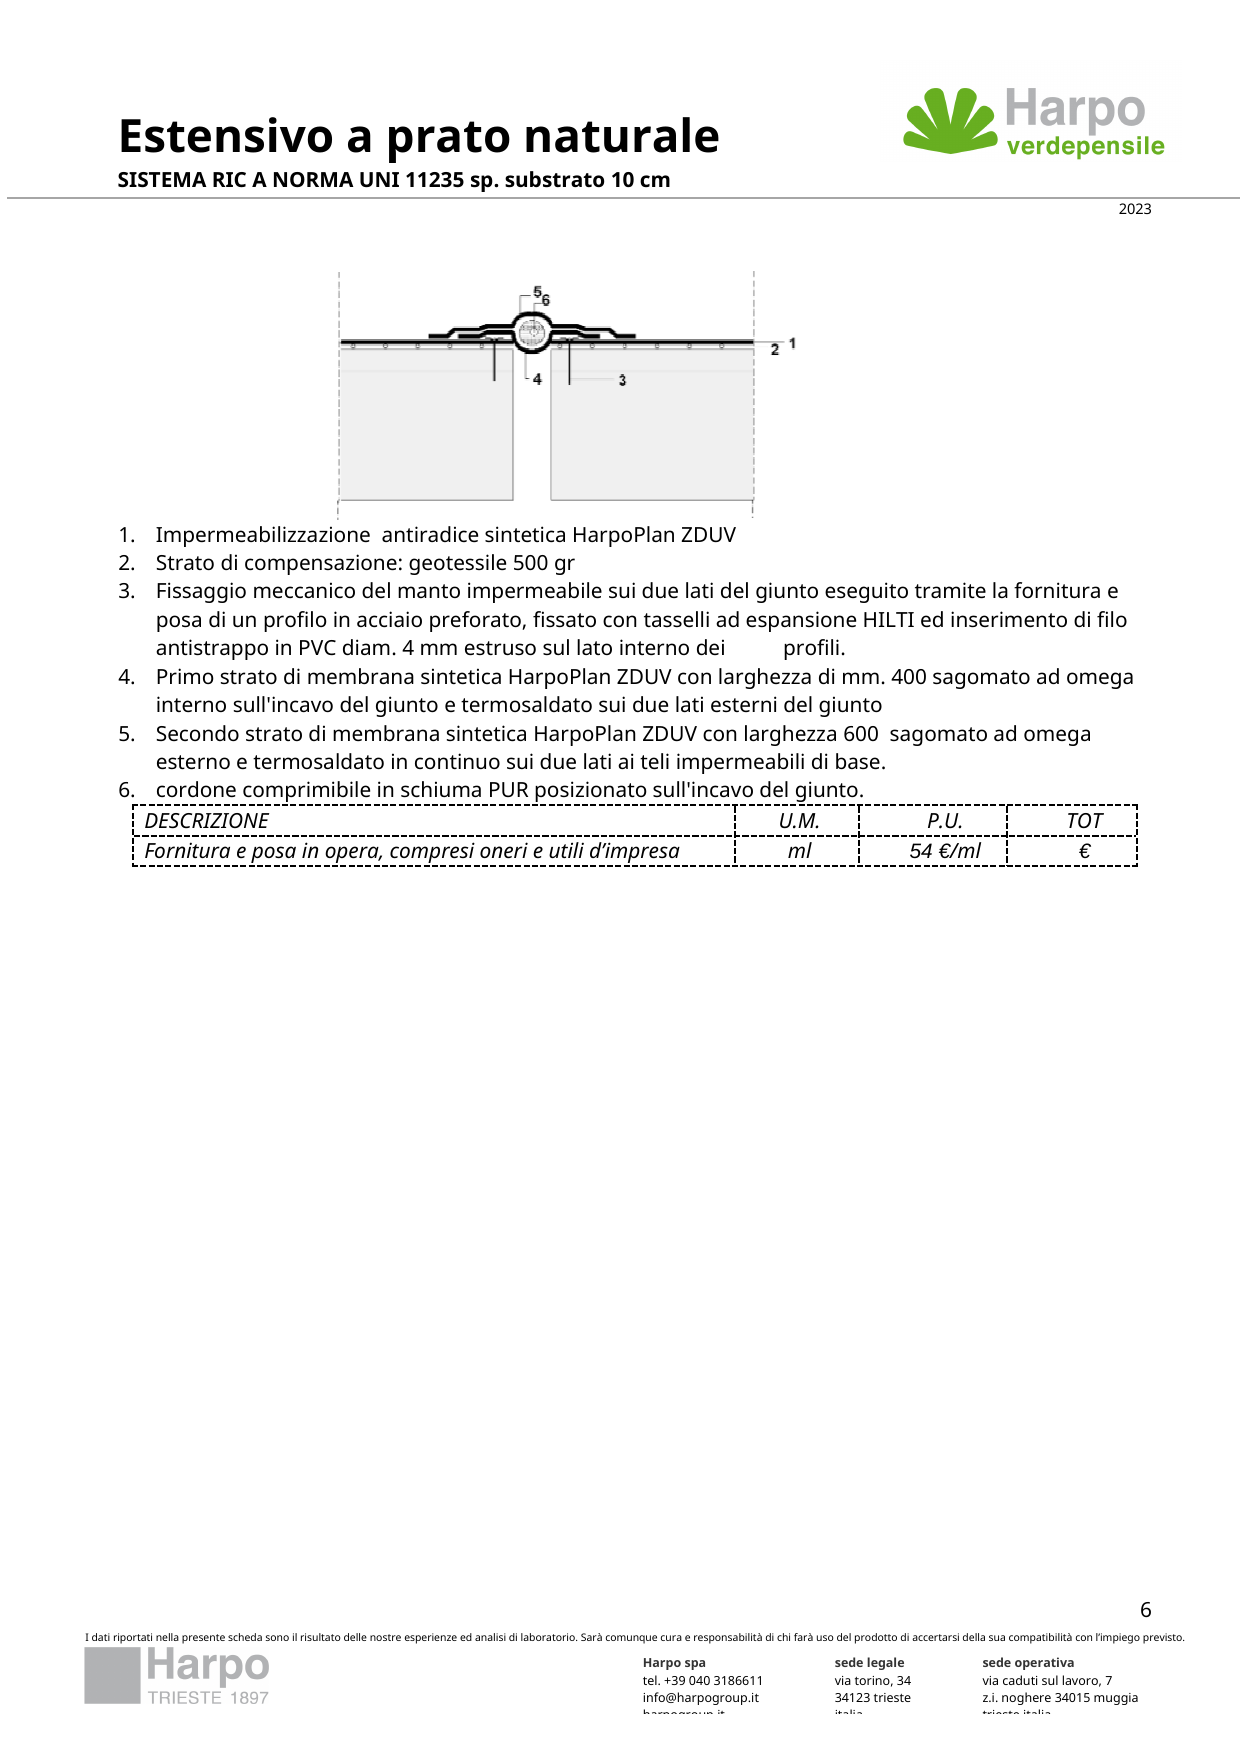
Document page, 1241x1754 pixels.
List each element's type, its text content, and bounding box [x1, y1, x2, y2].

table_cell € [1007, 835, 1137, 865]
list Secondo strato di membrana sintetica HarpoPlan ZDUV con larghezza 600 sagomato ad omega esterno e termosaldato in continuo sui due lati ai teli impermeabili di base. [118, 719, 1152, 776]
picture [880, 60, 1182, 162]
table_cell ml [735, 835, 858, 865]
table_header TOT [1007, 804, 1137, 834]
table_header DESCRIZIONE [133, 804, 734, 834]
list Primo strato di membrana sintetica HarpoPlan ZDUV con larghezza di mm. 400 sagomato ad omega interno sull'incavo del giunto e termosaldato sui due lati esterni del giunto [118, 662, 1152, 719]
list cordone comprimibile in schiuma PUR posizionato sull'incavo del giunto. [118, 776, 1152, 804]
list Impermeabilizzazione antiradice sintetica HarpoPlan ZDUV [118, 520, 1152, 548]
table_cell 54 €/ml [859, 835, 1007, 865]
table_header U.M. [735, 804, 858, 834]
list Strato di compensazione: geotessile 500 gr [118, 548, 1152, 577]
table_cell Fornitura e posa in opera, compresi oneri e utili d’impresa [133, 835, 734, 865]
list Fissaggio meccanico del manto impermeabile sui due lati del giunto eseguito tramite la fornitura e posa di un profilo in acciaio preforato, fissato con tasselli ad espansione HILTI ed inserimento di filo antistrappo in PVC diam. 4 mm estruso sul lato interno dei profili. [118, 577, 1152, 662]
table_header P.U. [859, 804, 1007, 834]
picture [84, 1647, 269, 1704]
